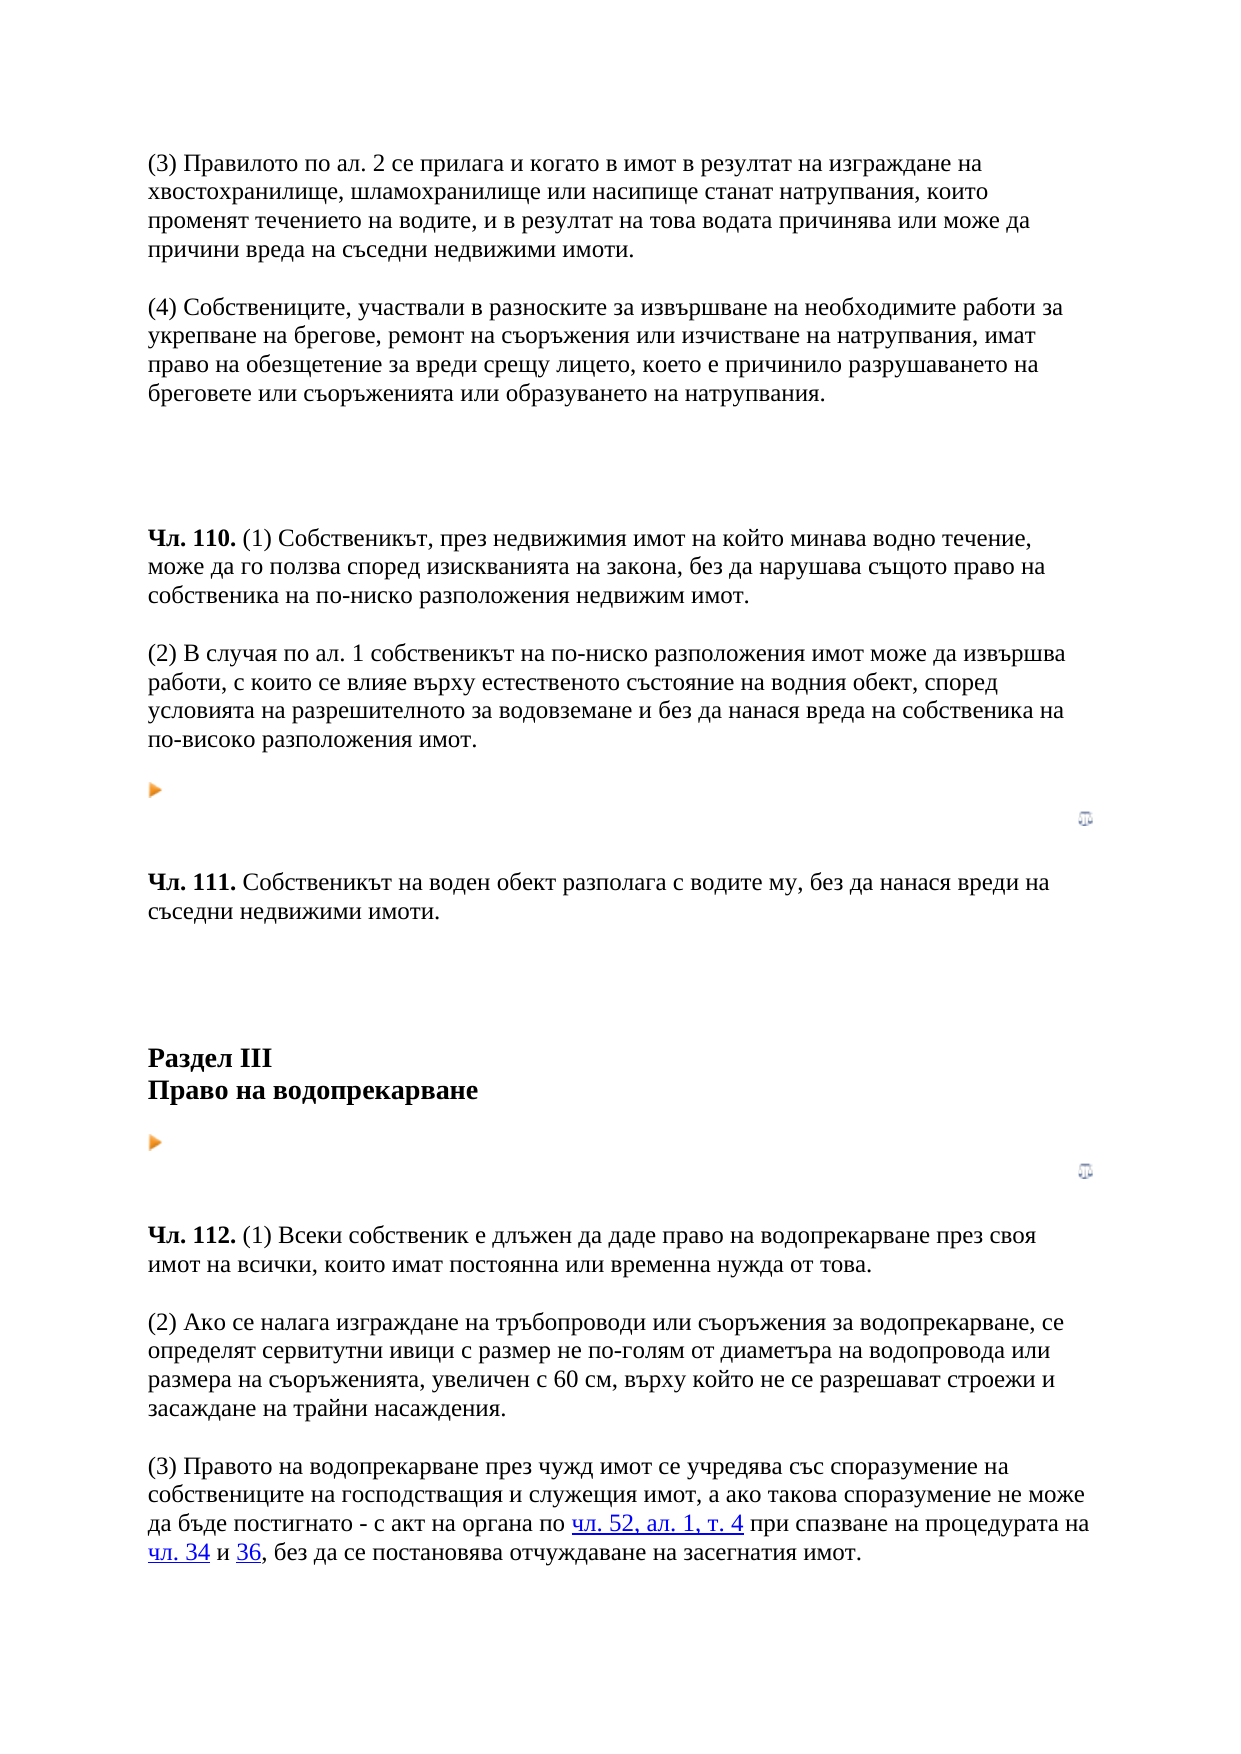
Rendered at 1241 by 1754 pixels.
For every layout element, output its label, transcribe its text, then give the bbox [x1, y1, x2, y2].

picture [1078, 810, 1093, 826]
picture [1078, 1162, 1093, 1179]
text (4) Собствениците, участвали в разноските за извършване на необходимите работи за укрепване на брегове, ремонт на съоръжения или изчистване на натрупвания, имат право на обезщетение за вреди срещу лицето, което е причинило разрушаването на бреговете или съоръженията или образуването на натрупвания. [148, 292, 1093, 407]
picture [147, 1134, 164, 1151]
text Чл. 111. Собственикът на воден обект разполага с водите му, без да нанася вреди на съседни недвижими имоти. [148, 867, 1093, 925]
text Чл. 110. (1) Собственикът, през недвижимия имот на който минава водно течение, може да го ползва според изискванията на закона, без да нарушава същото право на собственика на по-ниско разположения недвижим имот. [148, 523, 1093, 609]
text Чл. 112. (1) Всеки собственик е длъжен да даде право на водопрекарване през своя имот на всички, които имат постоянна или временна нужда от това. [148, 1220, 1093, 1277]
text (2) В случая по ал. 1 собственикът на по-ниско разположения имот може да извършва работи, с които се влияе върху естественото състояние на водния обект, според условията на разрешителното за водовземане и без да нанася вреда на собственика на по-високо разположения имот. [148, 638, 1093, 753]
picture [147, 782, 164, 798]
text (3) Правилото по ал. 2 се прилага и когато в имот в резултат на изграждане на хвостохранилище, шламохранилище или насипище станат натрупвания, които променят течението на водите, и в резултат на това водата причинява или може да причини вреда на съседни недвижими имоти. [148, 148, 1093, 263]
text (3) Правото на водопрекарване през чужд имот се учредява със споразумение на собствениците на господстващия и служещия имот, а ако такова споразумение не може да бъде постигнато - с акт на органа по чл. 52, ал. 1, т. 4 при спазване на процедурата на чл. 34 и 36, без да се постановява отчуждаване на засегнатия имот. [148, 1451, 1093, 1566]
text Раздел III Право на водопрекарване [148, 1041, 1093, 1106]
text (2) Ако се налага изграждане на тръбопроводи или съоръжения за водопрекарване, се определят сервитутни ивици с размер не по-голям от диаметъра на водопровода или размера на съоръженията, увеличен с 60 см, върху който не се разрешават строежи и засаждане на трайни насаждения. [148, 1307, 1093, 1422]
